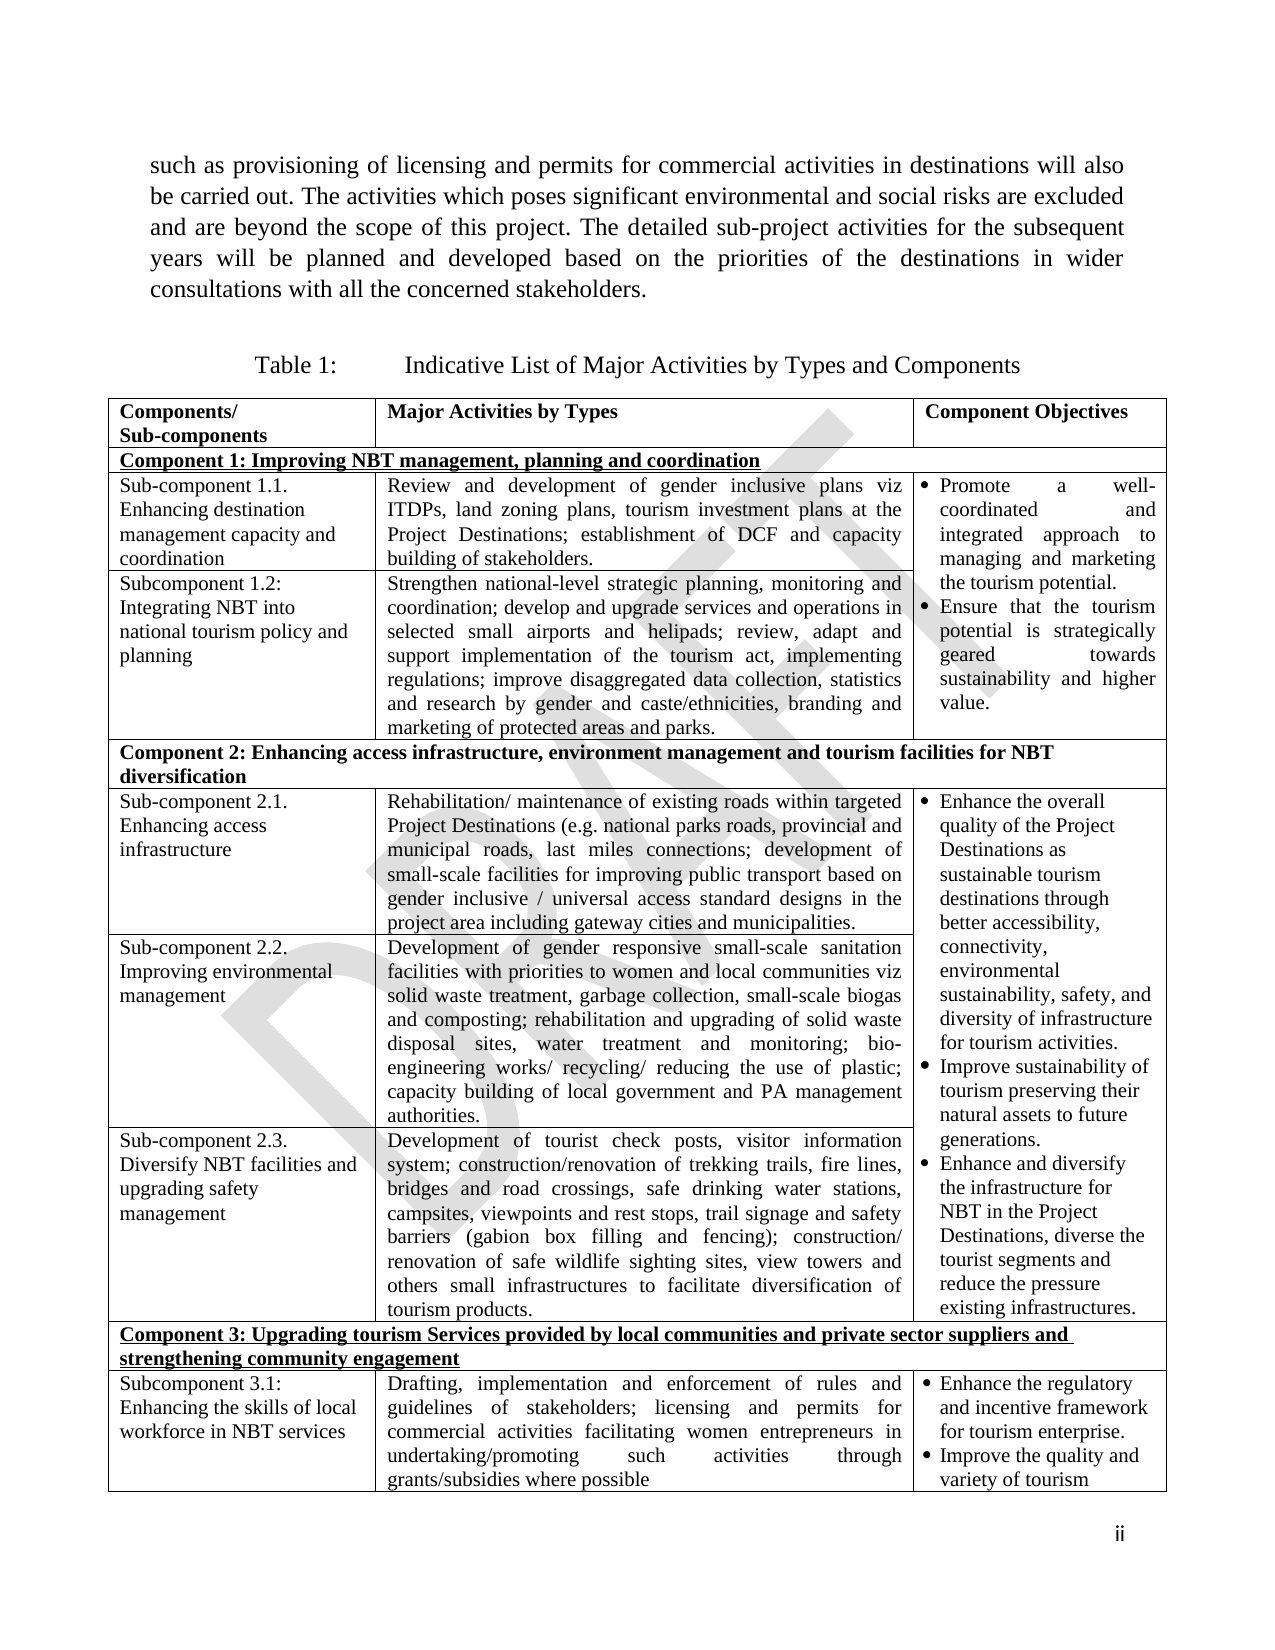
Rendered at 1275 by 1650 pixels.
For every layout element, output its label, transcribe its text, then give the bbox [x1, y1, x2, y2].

table_cell Component 1: Improving NBT management, planning and coordination [109, 448, 1166, 472]
table_cell Sub-component 2.1. Enhancing access infrastructure [109, 789, 375, 934]
table_cell Sub-component 2.3. Diversify NBT facilities and upgrading safety management [109, 1128, 375, 1321]
table_cell Development of gender responsive small-scale sanitation facilities with priorities to women and local communities viz solid waste treatment, garbage collection, small-scale biogas and composting; rehabilitation and upgrading of solid waste disposal sites, water treatment and monitoring; bio-engineering works/ recycling/ reducing the use of plastic; capacity building of local government and PA management authorities. [376, 935, 913, 1127]
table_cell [914, 1371, 1166, 1491]
text Table 1: Indicative List of Major Activities by Types and Components [150, 350, 1125, 379]
table_cell Subcomponent 3.1: Enhancing the skills of local workforce in NBT services [109, 1371, 375, 1491]
table_cell Component 2: Enhancing access infrastructure, environment management and tourism facilities for NBT diversification [109, 740, 1166, 788]
table_cell Sub-component 2.2. Improving environmental management [109, 935, 375, 1127]
table_header Major Activities by Types [376, 399, 913, 447]
table_header Components/ Sub-components [109, 399, 375, 447]
table_cell Subcomponent 1.2: Integrating NBT into national tourism policy and planning [109, 571, 375, 739]
table_cell Drafting, implementation and enforcement of rules and guidelines of stakeholders; licensing and permits for commercial activities facilitating women entrepreneurs in undertaking/promoting such activities through grants/subsidies where possible [376, 1371, 913, 1491]
table_cell Enhance the overall quality of the Project Destinations as sustainable tourism destinations through better accessibility, connectivity, environmental sustainability, safety, and diversity of infrastructure for tourism activities. Improve sustainability of tourism preserving their natural assets to future generations. Enhance and diversify the infrastructure for NBT in the Project Destinations, diverse the tourist segments and reduce the pressure existing infrastructures. [914, 789, 1166, 1321]
table_header Component Objectives [914, 399, 1166, 447]
table_cell Development of tourist check posts, visitor information system; construction/renovation of trekking trails, fire lines, bridges and road crossings, safe drinking water stations, campsites, viewpoints and rest stops, trail signage and safety barriers (gabion box filling and fencing); construction/ renovation of safe wildlife sighting sites, view towers and others small infrastructures to facilitate diversification of tourism products. [376, 1128, 913, 1321]
table_cell Component 3: Upgrading tourism Services provided by local communities and private sector suppliers and strengthening community engagement [109, 1322, 1166, 1370]
table_cell Strengthen national-level strategic planning, monitoring and coordination; develop and upgrade services and operations in selected small airports and helipads; review, adapt and support implementation of the tourism act, implementing regulations; improve disaggregated data collection, statistics and research by gender and caste/ethnicities, branding and marketing of protected areas and parks. [376, 571, 913, 739]
table_cell Review and development of gender inclusive plans viz ITDPs, land zoning plans, tourism investment plans at the Project Destinations; establishment of DCF and capacity building of stakeholders. [376, 473, 913, 569]
table_cell Promote a well-coordinated and integrated approach to managing and marketing the tourism potential. Ensure that the tourism potential is strategically geared towards sustainability and higher value. [914, 473, 1166, 739]
table_cell Sub-component 1.1. Enhancing destination management capacity and coordination [109, 473, 375, 569]
table_cell Rehabilitation/ maintenance of existing roads within targeted Project Destinations (e.g. national parks roads, provincial and municipal roads, last miles connections; development of small-scale facilities for improving public transport based on gender inclusive / universal access standard designs in the project area including gateway cities and municipalities. [376, 789, 913, 934]
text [150, 150, 1125, 303]
